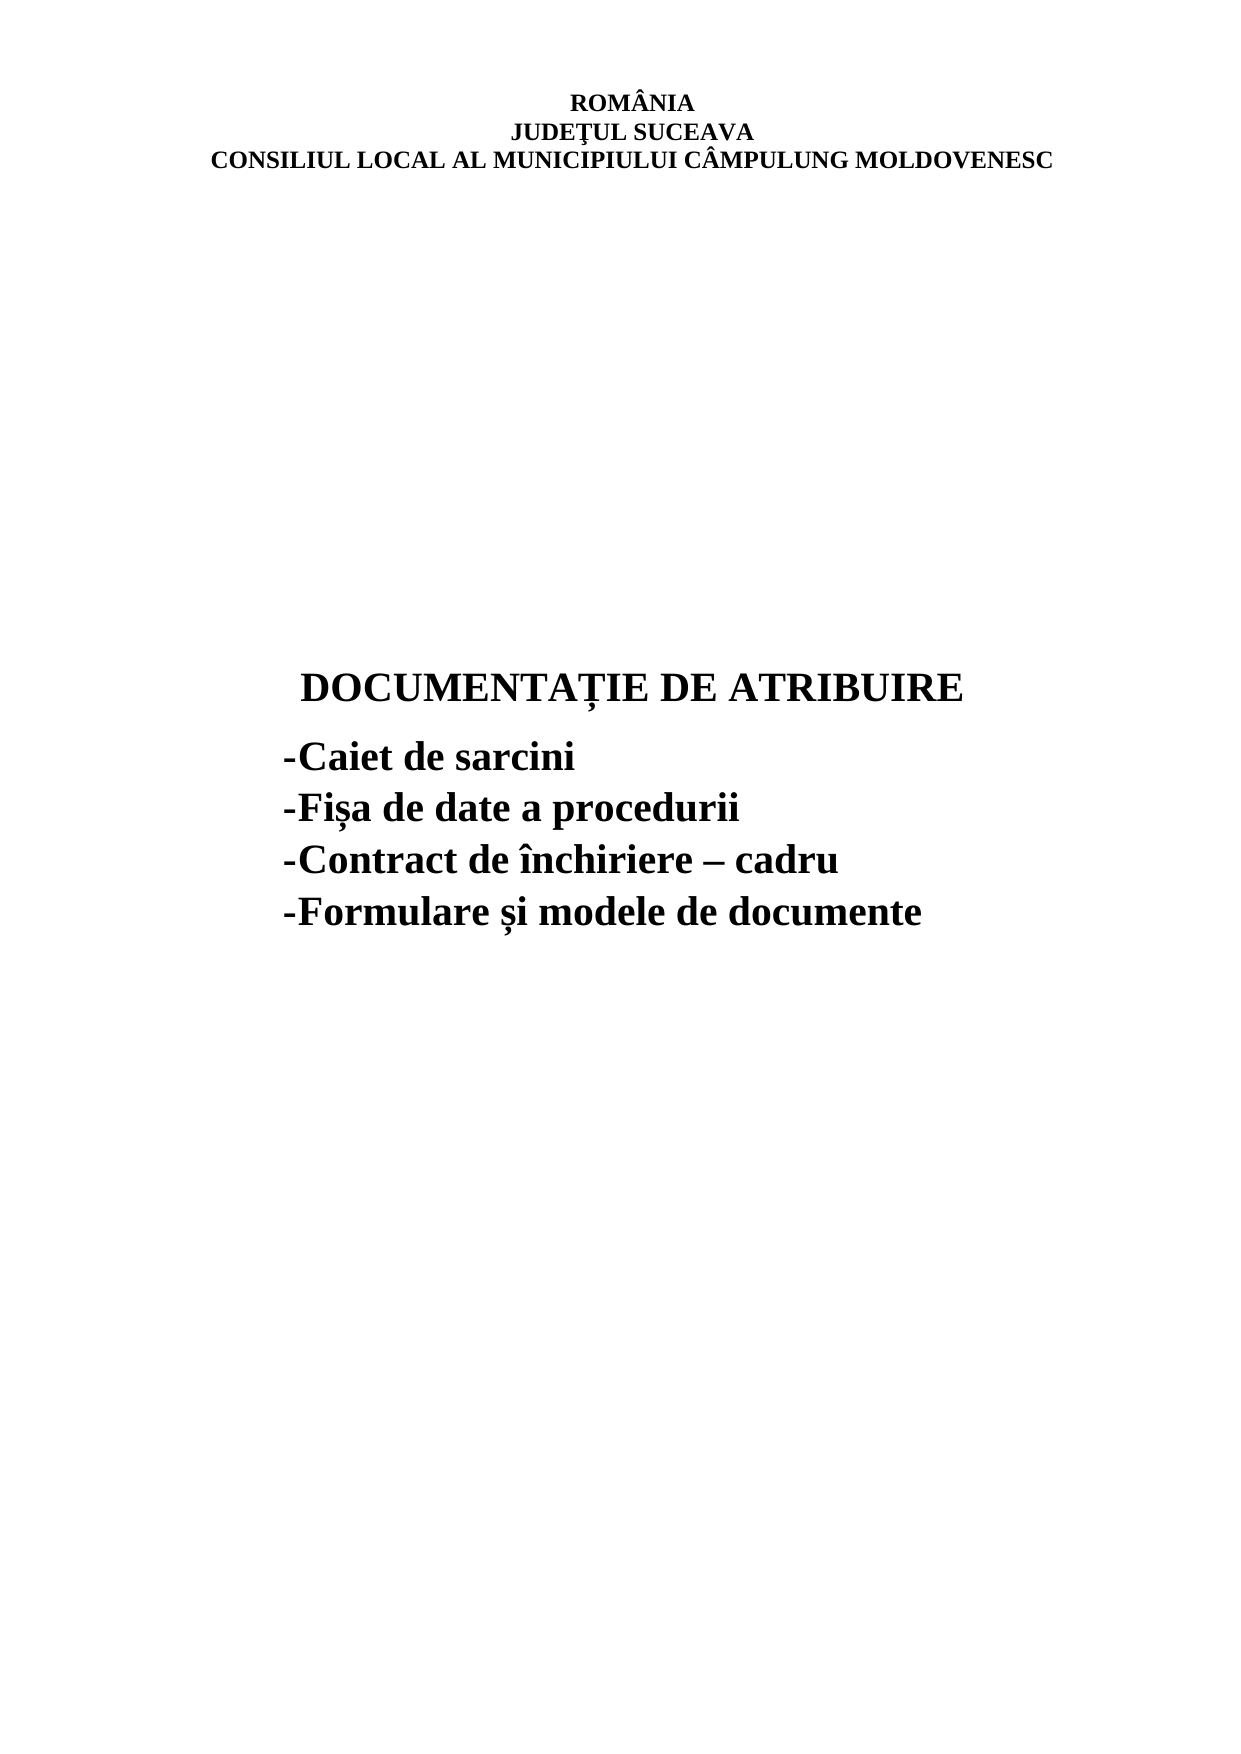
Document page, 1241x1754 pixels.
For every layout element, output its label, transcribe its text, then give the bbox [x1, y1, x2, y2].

text DOCUMENTAȚIE DE ATRIBUIRE [148, 663, 1117, 711]
list Fișa de date a procedurii [223, 783, 1117, 831]
text JUDEŢUL SUCEAVA [148, 117, 1117, 145]
list Contract de închiriere – cadru [223, 834, 1117, 882]
list Caiet de sarcini [223, 731, 1117, 779]
list Formulare și modele de documente [223, 886, 1117, 934]
text ROMÂNIA [148, 88, 1117, 117]
text CONSILIUL LOCAL AL MUNICIPIULUI CÂMPULUNG MOLDOVENESC [148, 145, 1117, 174]
